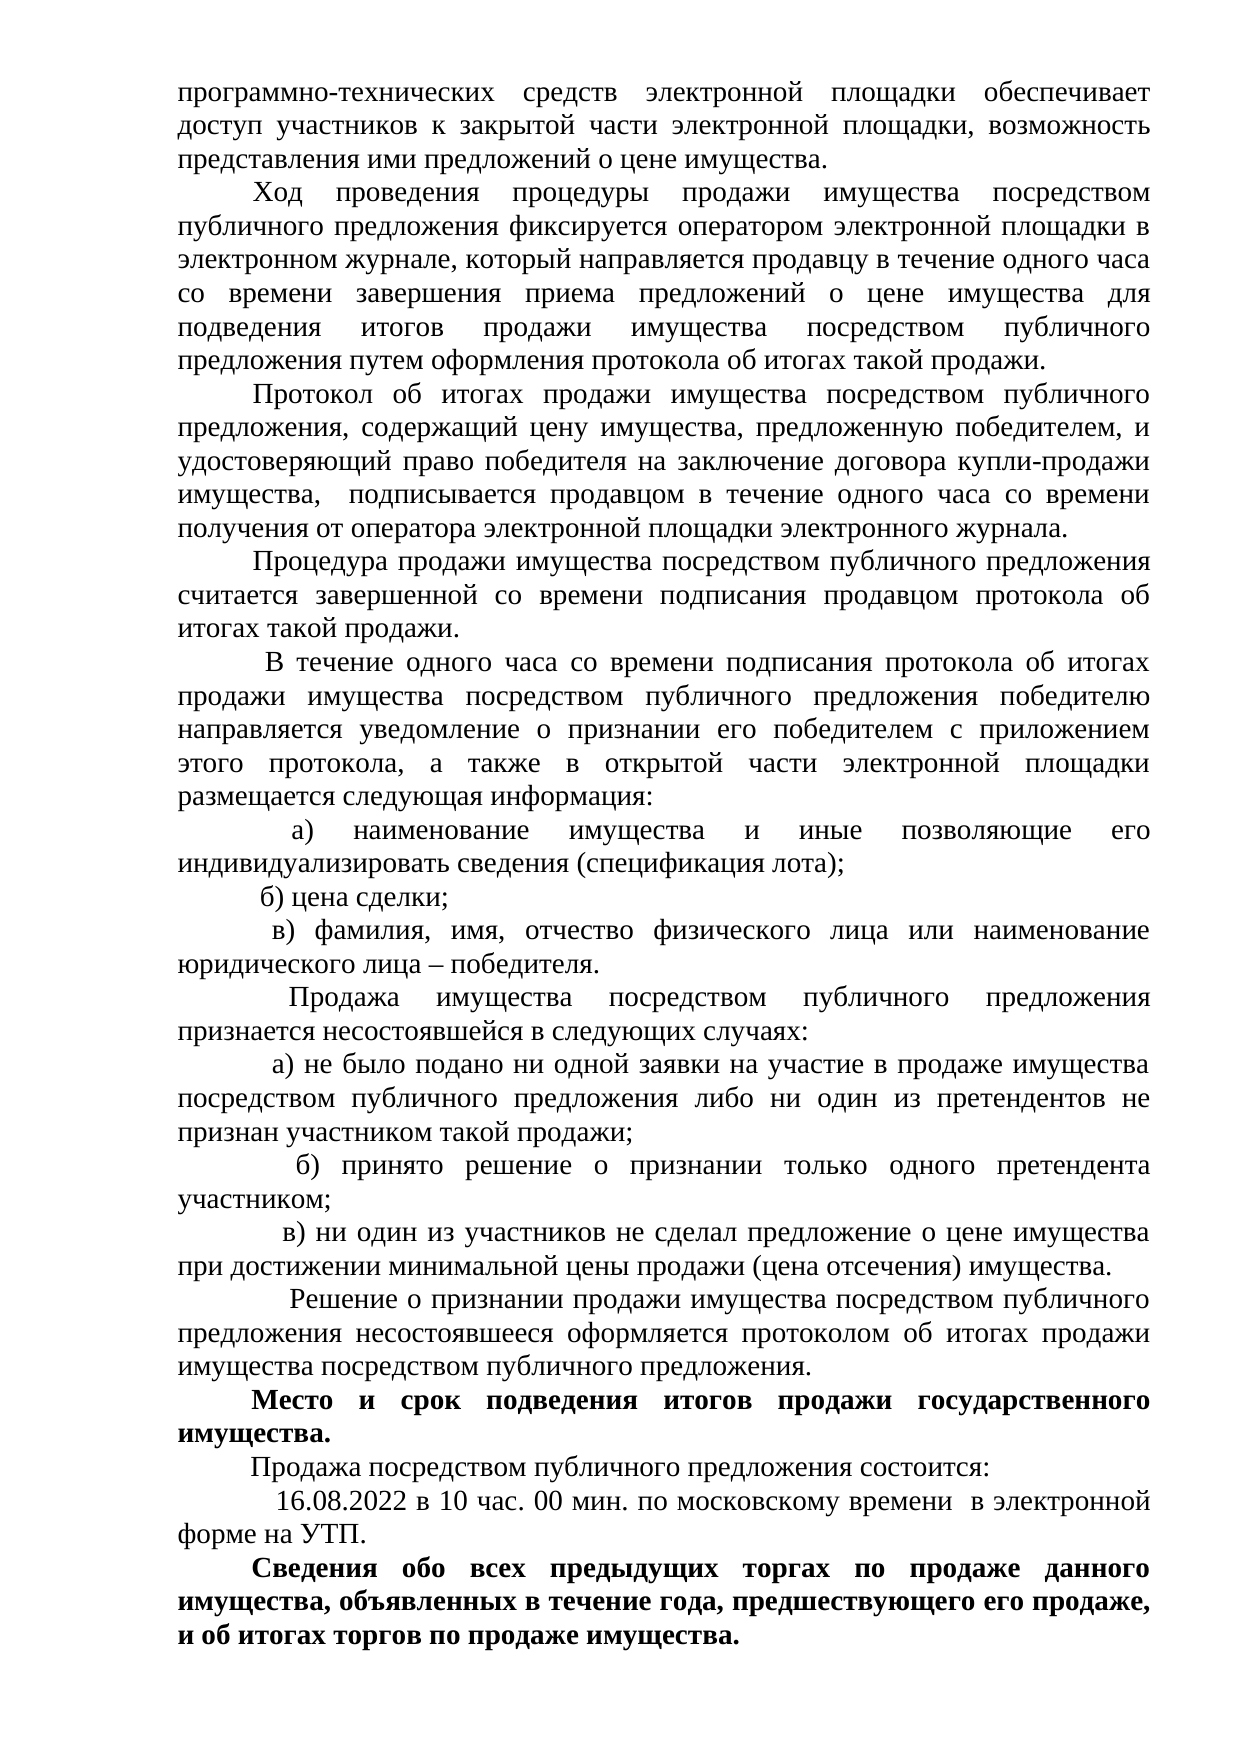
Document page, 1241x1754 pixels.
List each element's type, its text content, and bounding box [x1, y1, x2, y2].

text Сведения обо всех предыдущих торгах по продаже данного имущества, объявленных в течение года, предшествующего его продаже, и об итогах торгов по продаже имущества. [177, 1550, 1151, 1650]
text б) цена сделки; [177, 879, 1151, 912]
text Протокол об итогах продажи имущества посредством публичного предложения, содержащий цену имущества, предложенную победителем, и удостоверяющий право победителя на заключение договора купли-продажи имущества, подписывается продавцом в течение одного часа со времени получения от оператора электронной площадки электронного журнала. [177, 376, 1151, 543]
text 16.08.2022 в 10 час. 00 мин. по московскому времени в электронной форме на УТП. [177, 1483, 1151, 1550]
text Место и срок подведения итогов продажи государственного имущества. [177, 1382, 1151, 1449]
text б) принято решение о признании только одного претендента участником; [177, 1147, 1151, 1214]
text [177, 74, 1151, 174]
text Решение о признании продажи имущества посредством публичного предложения несостоявшееся оформляется протоколом об итогах продажи имущества посредством публичного предложения. [177, 1281, 1151, 1382]
text Процедура продажи имущества посредством публичного предложения считается завершенной со времени подписания продавцом протокола об итогах такой продажи. [177, 543, 1151, 644]
text в) ни один из участников не сделал предложение о цене имущества при достижении минимальной цены продажи (цена отсечения) имущества. [177, 1214, 1151, 1281]
text в) фамилия, имя, отчество физического лица или наименование юридического лица – победителя. [177, 912, 1151, 979]
text Продажа посредством публичного предложения состоится: [177, 1449, 1151, 1483]
text а) наименование имущества и иные позволяющие его индивидуализировать сведения (спецификация лота); [177, 812, 1151, 879]
text Продажа имущества посредством публичного предложения признается несостоявшейся в следующих случаях: [177, 979, 1151, 1047]
text а) не было подано ни одной заявки на участие в продаже имущества посредством публичного предложения либо ни один из претендентов не признан участником такой продажи; [177, 1047, 1151, 1147]
text Ход проведения процедуры продажи имущества посредством публичного предложения фиксируется оператором электронной площадки в электронном журнале, который направляется продавцу в течение одного часа со времени завершения приема предложений о цене имущества для подведения итогов продажи имущества посредством публичного предложения путем оформления протокола об итогах такой продажи. [177, 174, 1151, 376]
text В течение одного часа со времени подписания протокола об итогах продажи имущества посредством публичного предложения победителю направляется уведомление о признании его победителем с приложением этого протокола, а также в открытой части электронной площадки размещается следующая информация: [177, 644, 1151, 812]
